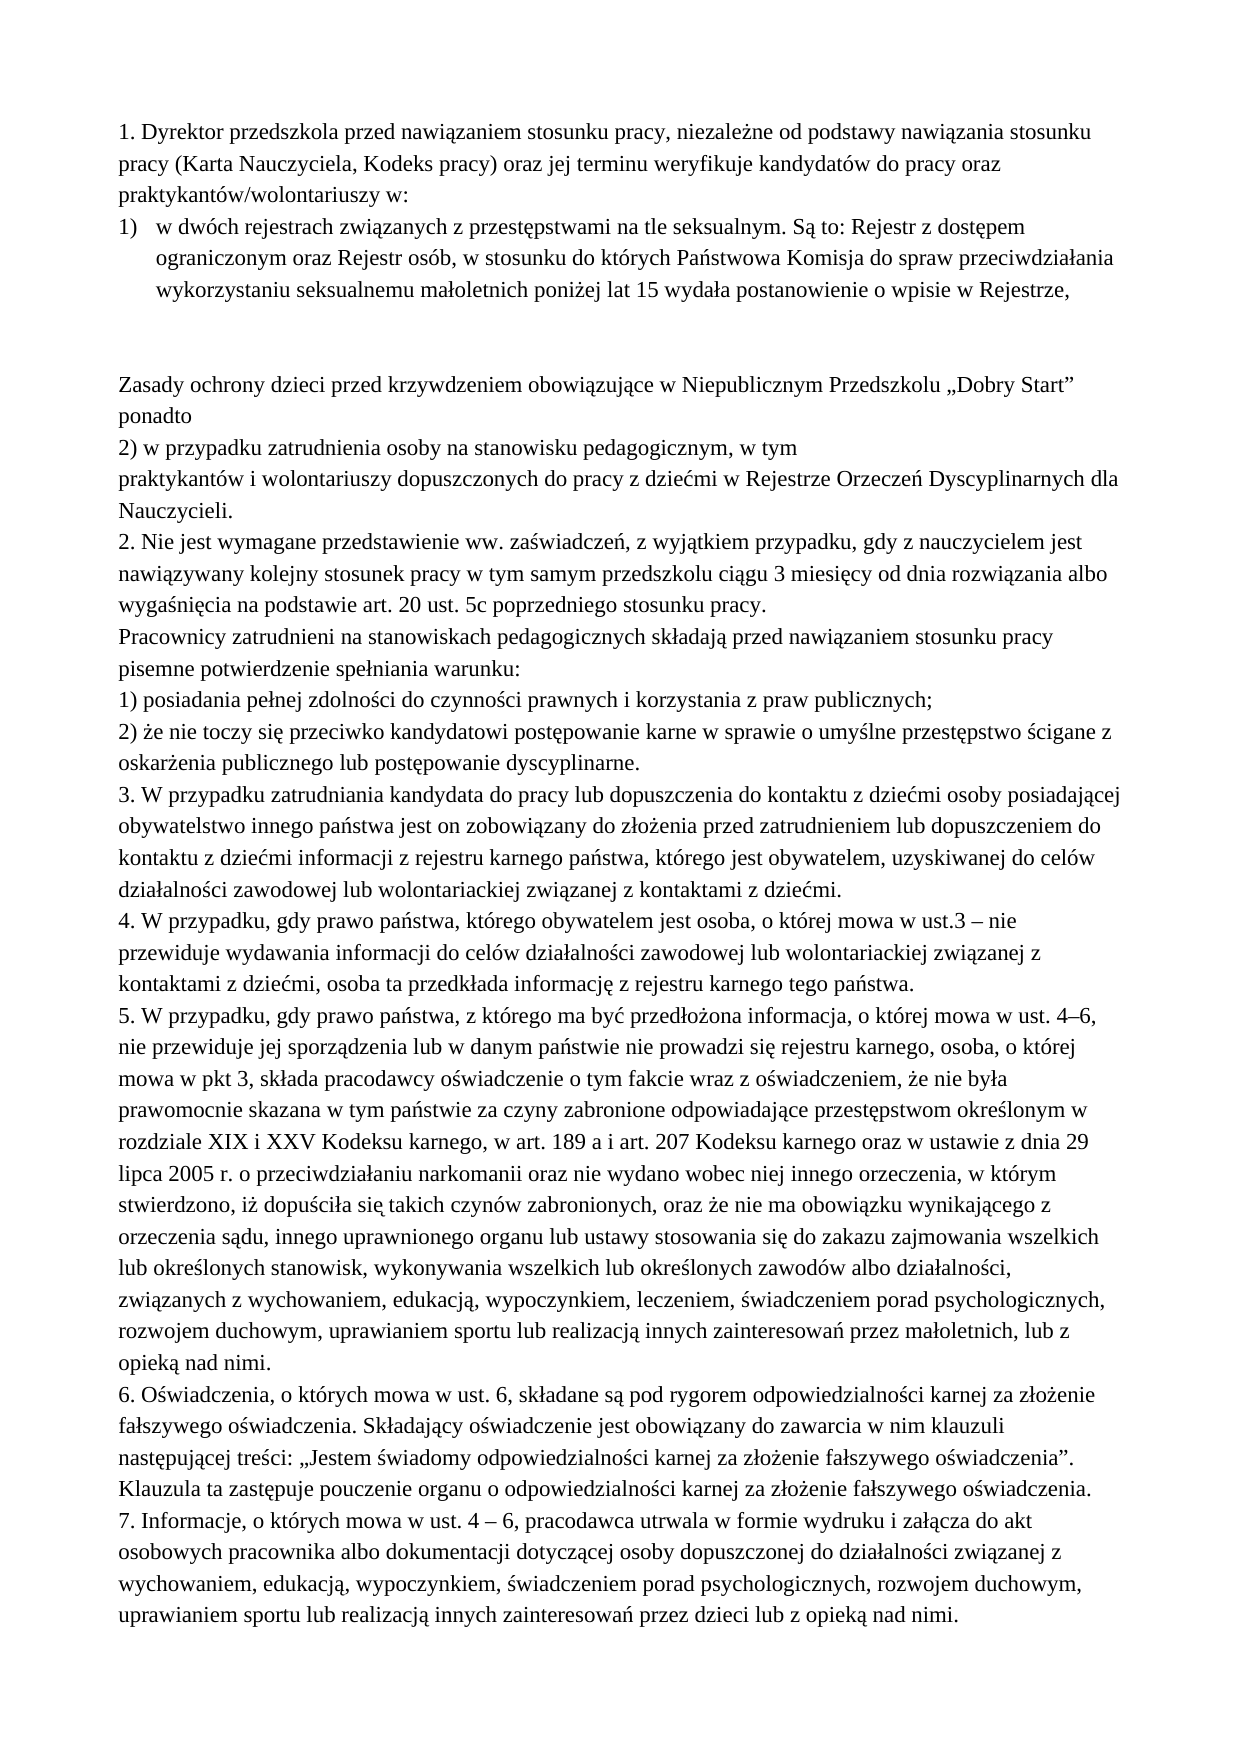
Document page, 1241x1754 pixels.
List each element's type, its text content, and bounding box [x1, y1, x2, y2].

text 1) posiadania pełnej zdolności do czynności prawnych i korzystania z praw publicznych; [118, 686, 1122, 713]
text 6. Oświadczenia, o których mowa w ust. 6, składane są pod rygorem odpowiedzialności karnej za złożenie fałszywego oświadczenia. Składający oświadczenie jest obowiązany do zawarcia w nim klauzuli następującej treści: „Jestem świadomy odpowiedzialności karnej za złożenie fałszywego oświadczenia”. Klauzula ta zastępuje pouczenie organu o odpowiedzialności karnej za złożenie fałszywego oświadczenia. [118, 1381, 1122, 1502]
text 5. W przypadku, gdy prawo państwa, z którego ma być przedłożona informacja, o której mowa w ust. 4–6, nie przewiduje jej sporządzenia lub w danym państwie nie prowadzi się rejestru karnego, osoba, o której mowa w pkt 3, składa pracodawcy oświadczenie o tym fakcie wraz z oświadczeniem, że nie była prawomocnie skazana w tym państwie za czyny zabronione odpowiadające przestępstwom określonym w rozdziale XIX i XXV Kodeksu karnego, w art. 189 a i art. 207 Kodeksu karnego oraz w ustawie z dnia 29 lipca 2005 r. o przeciwdziałaniu narkomanii oraz nie wydano wobec niej innego orzeczenia, w którym stwierdzono, iż dopuściła się takich czynów zabronionych, oraz że nie ma obowiązku wynikającego z orzeczenia sądu, innego uprawnionego organu lub ustawy stosowania się do zakazu zajmowania wszelkich lub określonych stanowisk, wykonywania wszelkich lub określonych zawodów albo działalności, związanych z wychowaniem, edukacją, wypoczynkiem, leczeniem, świadczeniem porad psychologicznych, rozwojem duchowym, uprawianiem sportu lub realizacją innych zainteresowań przez małoletnich, lub z opieką nad nimi. [118, 1002, 1122, 1375]
text praktykantów i wolontariuszy dopuszczonych do pracy z dziećmi w Rejestrze Orzeczeń Dyscyplinarnych dla Nauczycieli. [118, 465, 1122, 523]
text Pracownicy zatrudnieni na stanowiskach pedagogicznych składają przed nawiązaniem stosunku pracy pisemne potwierdzenie spełniania warunku: [118, 623, 1122, 681]
text 7. Informacje, o których mowa w ust. 4 – 6, pracodawca utrwala w formie wydruku i załącza do akt osobowych pracownika albo dokumentacji dotyczącej osoby dopuszczonej do działalności związanej z wychowaniem, edukacją, wypoczynkiem, świadczeniem porad psychologicznych, rozwojem duchowym, uprawianiem sportu lub realizacją innych zainteresowań przez dzieci lub z opieką nad nimi. [118, 1507, 1122, 1628]
text 3. W przypadku zatrudniania kandydata do pracy lub dopuszczenia do kontaktu z dziećmi osoby posiadającej obywatelstwo innego państwa jest on zobowiązany do złożenia przed zatrudnieniem lub dopuszczeniem do kontaktu z dziećmi informacji z rejestru karnego państwa, którego jest obywatelem, uzyskiwanej do celów działalności zawodowej lub wolontariackiej związanej z kontaktami z dziećmi. [118, 781, 1122, 902]
text 2) że nie toczy się przeciwko kandydatowi postępowanie karne w sprawie o umyślne przestępstwo ścigane z oskarżenia publicznego lub postępowanie dyscyplinarne. [118, 718, 1122, 776]
text 2) w przypadku zatrudnienia osoby na stanowisku pedagogicznym, w tym [118, 434, 1122, 460]
text ponadto [118, 402, 1122, 428]
text 2. Nie jest wymagane przedstawienie ww. zaświadczeń, z wyjątkiem przypadku, gdy z nauczycielem jest nawiązywany kolejny stosunek pracy w tym samym przedszkolu ciągu 3 miesięcy od dnia rozwiązania albo wygaśnięcia na podstawie art. 20 ust. 5c poprzedniego stosunku pracy. [118, 528, 1122, 618]
text 4. W przypadku, gdy prawo państwa, którego obywatelem jest osoba, o której mowa w ust.3 – nie przewiduje wydawania informacji do celów działalności zawodowej lub wolontariackiej związanej z kontaktami z dziećmi, osoba ta przedkłada informację z rejestru karnego tego państwa. [118, 907, 1122, 997]
text Zasady ochrony dzieci przed krzywdzeniem obowiązujące w Niepublicznym Przedszkolu „Dobry Start” [118, 371, 1122, 397]
text 1. Dyrektor przedszkola przed nawiązaniem stosunku pracy, niezależne od podstawy nawiązania stosunku pracy (Karta Nauczyciela, Kodeks pracy) oraz jej terminu weryfikuje kandydatów do pracy oraz praktykantów/wolontariuszy w: [118, 118, 1122, 208]
list w dwóch rejestrach związanych z przestępstwami na tle seksualnym. Są to: Rejestr z dostępem ograniczonym oraz Rejestr osób, w stosunku do których Państwowa Komisja do spraw przeciwdziałania wykorzystaniu seksualnemu małoletnich poniżej lat 15 wydała postanowienie o wpisie w Rejestrze, [118, 213, 1122, 302]
